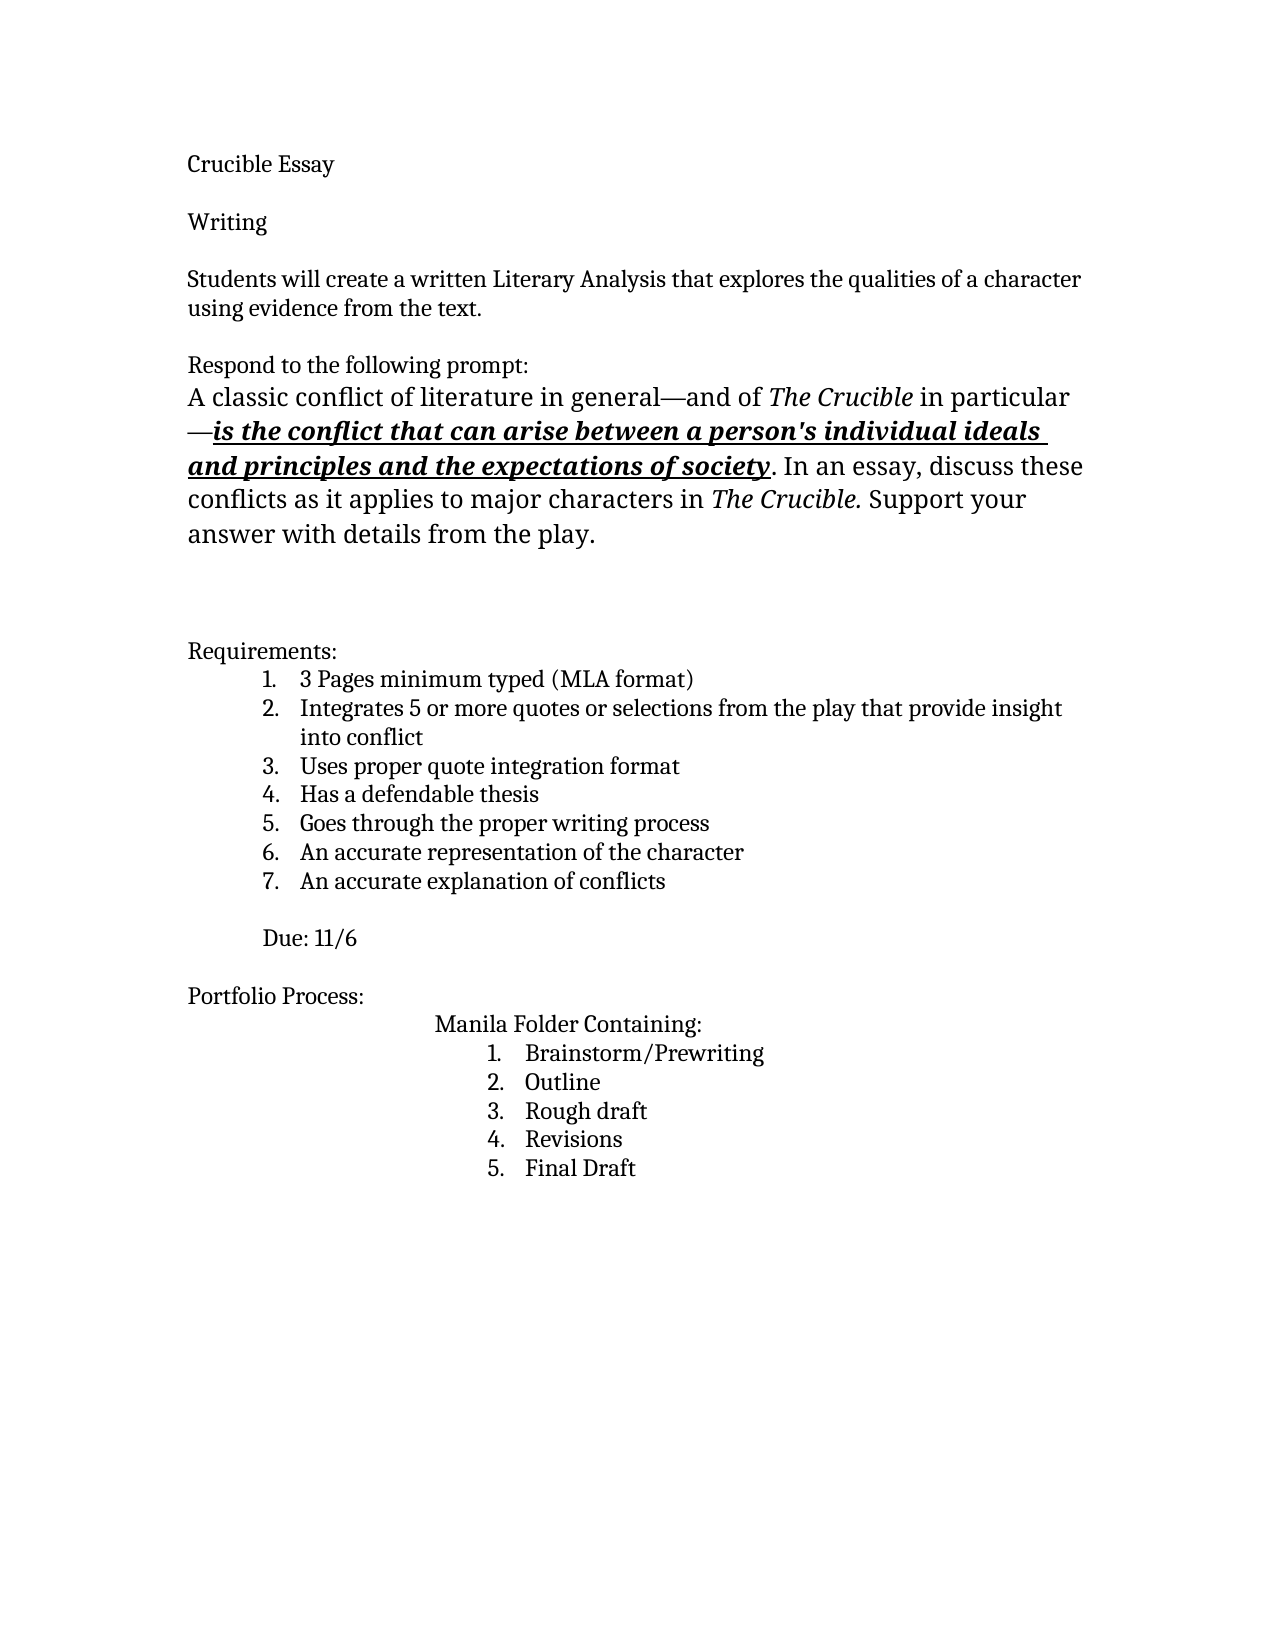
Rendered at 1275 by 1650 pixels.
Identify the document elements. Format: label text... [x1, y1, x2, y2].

text Portfolio Process: [187, 982, 1087, 1010]
list Uses proper quote integration format [262, 752, 1087, 780]
text Due: 11/6 [262, 924, 1087, 953]
list Outline [487, 1068, 1087, 1097]
list An accurate representation of the character [262, 838, 1087, 867]
list Brainstorm/Prewriting [487, 1039, 1087, 1068]
text Writing [187, 207, 1087, 236]
list 3 Pages minimum typed (MLA format) [262, 665, 1087, 694]
list Final Draft [487, 1154, 1087, 1183]
list Revisions [487, 1125, 1087, 1154]
text A classic conflict of literature in general—and of The Crucible in particular—is the conflict that can arise between a person's individual ideals and principles and the expectations of society. In an essay, discuss these conflicts as it applies to major characters in The Crucible. Support your answer with details from the play. [187, 380, 1087, 550]
text Crucible Essay [187, 150, 1087, 179]
text Requirements: [187, 637, 1087, 665]
text Manila Folder Containing: [187, 1010, 1087, 1039]
list Integrates 5 or more quotes or selections from the play that provide insight into conflict [262, 694, 1087, 752]
text Students will create a written Literary Analysis that explores the qualities of a character using evidence from the text. [187, 265, 1087, 322]
list Goes through the proper writing process [262, 809, 1087, 838]
text Respond to the following prompt: [187, 351, 1087, 380]
list Rough draft [487, 1097, 1087, 1125]
list Has a defendable thesis [262, 780, 1087, 809]
list An accurate explanation of conflicts [262, 867, 1087, 895]
